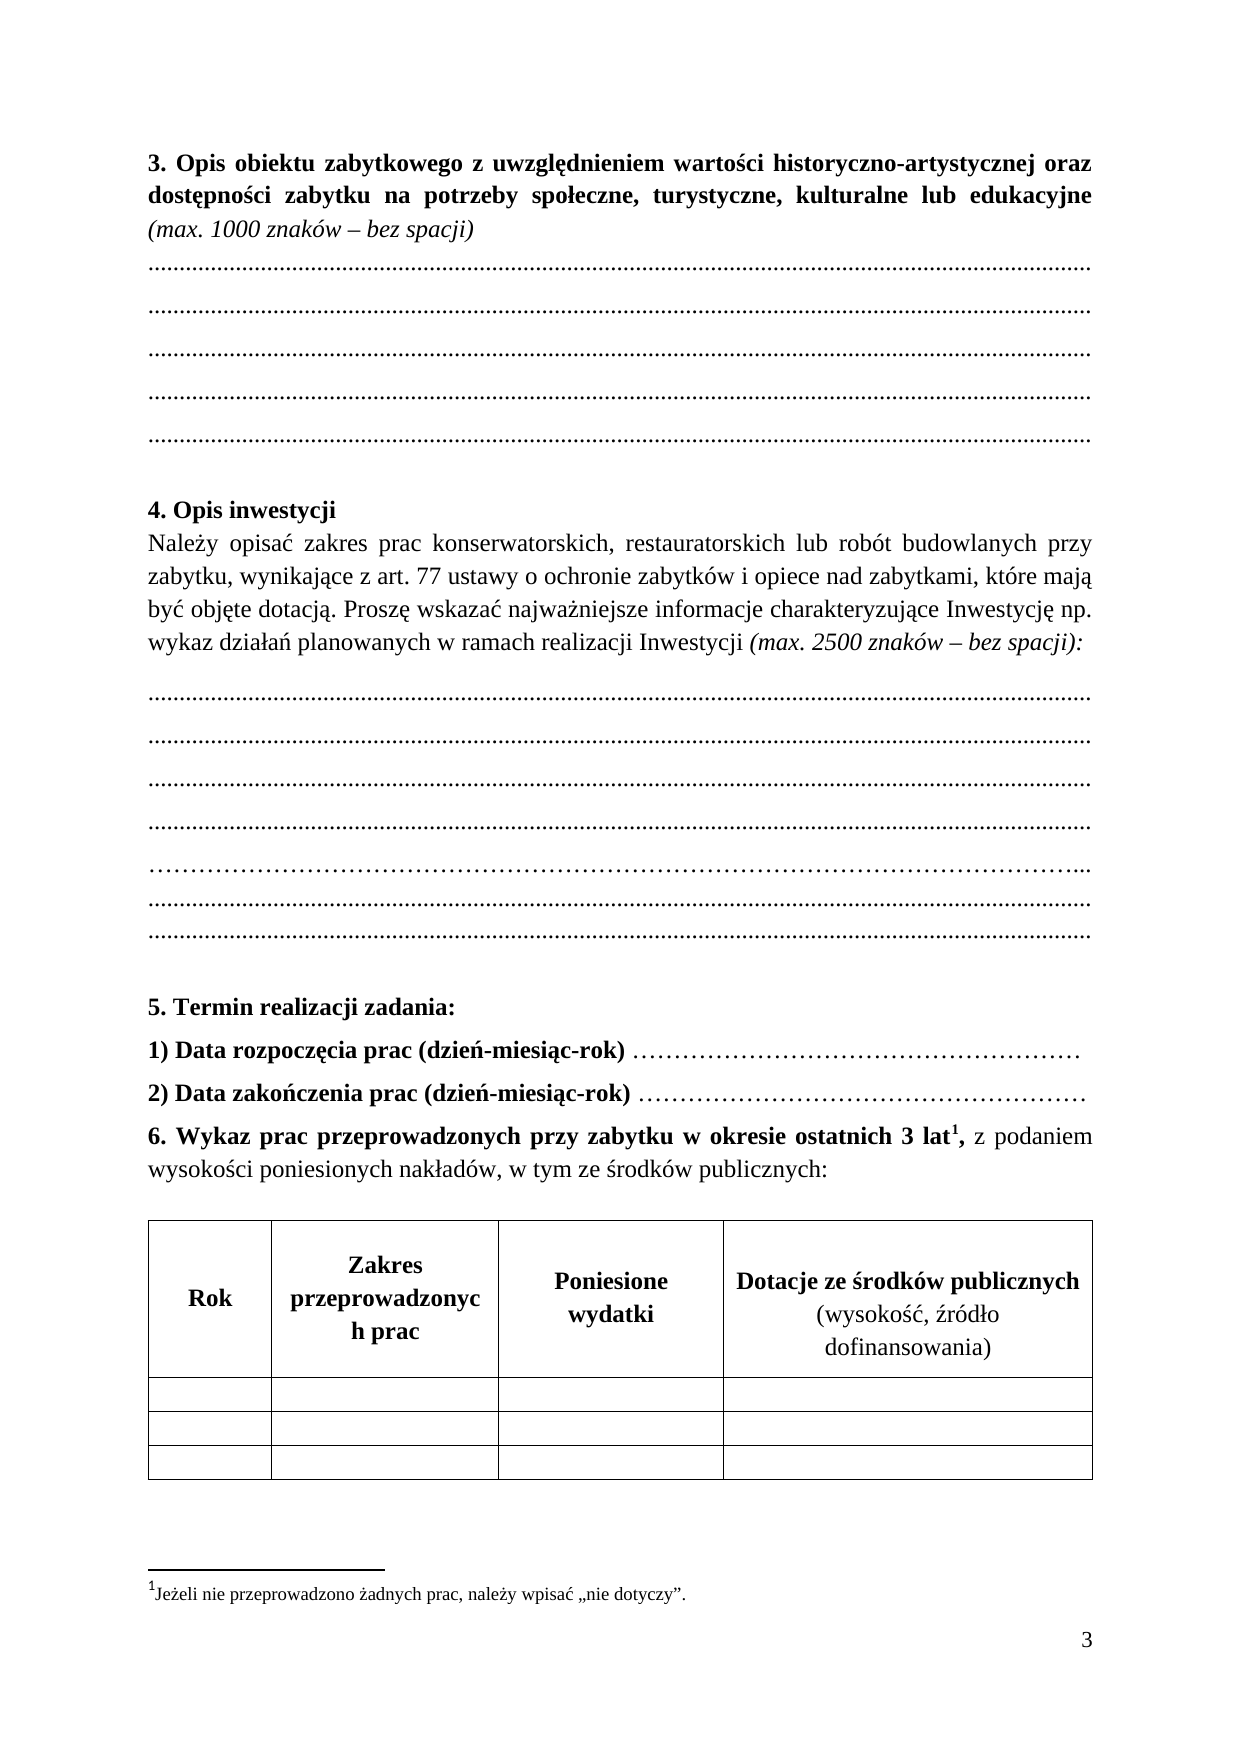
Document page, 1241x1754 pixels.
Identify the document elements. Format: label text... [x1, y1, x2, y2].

table_cell [724, 1446, 1092, 1479]
table_cell [724, 1412, 1092, 1445]
table_cell [272, 1378, 498, 1411]
table_header Rok [149, 1221, 271, 1377]
table_header Poniesione wydatki [499, 1221, 723, 1377]
text 1) Data rozpoczęcia prac (dzień-miesiąc-rok) ……………………………………………… [148, 1035, 1093, 1064]
text ....................................................................................................................................................... [148, 290, 1093, 318]
text …………………………………………………………………………………………………................................................................................................................................................................................................................................................................................................................. [148, 849, 1093, 944]
table_header Dotacje ze środków publicznych (wysokość, źródło dofinansowania) [724, 1221, 1092, 1377]
table_cell [149, 1446, 271, 1479]
table_header Zakres przeprowadzonych prac [272, 1221, 498, 1377]
text ....................................................................................................................................................... [148, 720, 1093, 749]
table_cell [499, 1378, 723, 1411]
text 2) Data zakończenia prac (dzień-miesiąc-rok) ……………………………………………… [148, 1078, 1093, 1107]
text Należy opisać zakres prac konserwatorskich, restauratorskich lub robót budowlanych przy zabytku, wynikające z art. 77 ustawy o ochronie zabytków i opiece nad zabytkami, które mają być objęte dotacją. Proszę wskazać najważniejsze informacje charakteryzujące Inwestycję np. wykaz działań planowanych w ramach realizacji Inwestycji (max. 2500 znaków – bez spacji): [148, 528, 1093, 656]
text 4. Opis inwestycji [148, 495, 1093, 524]
table_cell [272, 1446, 498, 1479]
text ....................................................................................................................................................... [148, 763, 1093, 792]
table_cell [499, 1412, 723, 1445]
table_cell [272, 1412, 498, 1445]
text 5. Termin realizacji zadania: [148, 992, 1093, 1021]
table_cell [149, 1378, 271, 1411]
text ....................................................................................................................................................... [148, 677, 1093, 706]
text 6. Wykaz prac przeprowadzonych przy zabytku w okresie ostatnich 3 lat, z podaniem wysokości poniesionych nakładów, w tym ze środków publicznych: [148, 1121, 1093, 1183]
text ....................................................................................................................................................... [148, 247, 1093, 275]
text 3. Opis obiektu zabytkowego z uwzględnieniem wartości historyczno-artystycznej oraz dostępności zabytku na potrzeby społeczne, turystyczne, kulturalne lub edukacyjne (max. 1000 znaków – bez spacji) [148, 148, 1093, 242]
text ....................................................................................................................................................... [148, 806, 1093, 835]
text ....................................................................................................................................................... [148, 333, 1093, 362]
table_cell [724, 1378, 1092, 1411]
text .............................................................................................................................................................................................................................................................................................................. [148, 376, 1093, 448]
table_cell [149, 1412, 271, 1445]
table_cell [499, 1446, 723, 1479]
